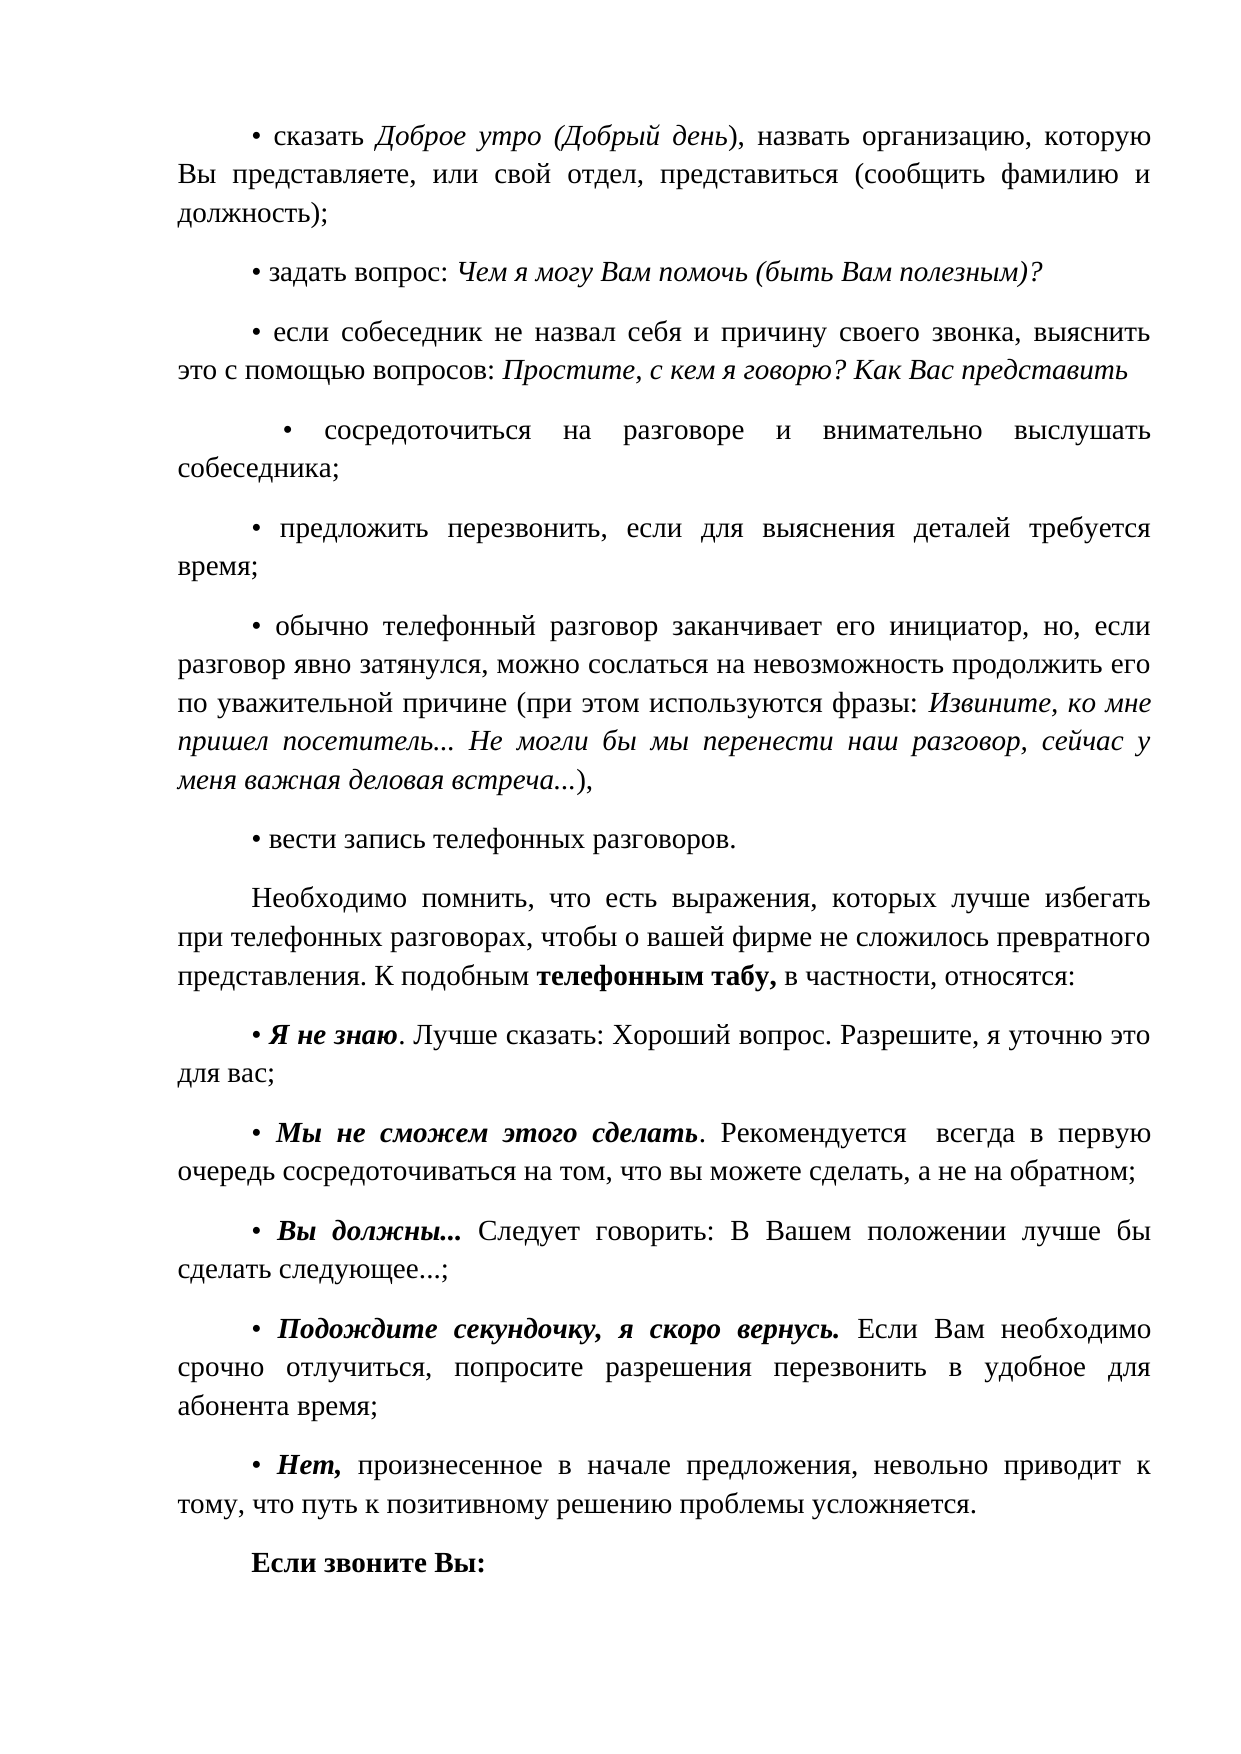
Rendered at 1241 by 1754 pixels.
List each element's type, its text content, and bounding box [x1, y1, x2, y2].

text • задать вопрос: Чем я могу Вам помочь (быть Вам полезным)? [177, 254, 1152, 288]
text • Мы не сможем этого сделать. Рекомендуется всегда в первую очередь сосредоточиваться на том, что вы можете сделать, а не на обратном; [177, 1115, 1152, 1187]
text • предложить перезвонить, если для выяснения деталей требуется время; [177, 510, 1152, 582]
text Если звоните Вы: [177, 1545, 1152, 1579]
text • если собеседник не назвал себя и причину своего звонка, выяснить это с помощью вопросов: Простите, с кем я говорю? Как Вас представить [177, 314, 1152, 386]
text • Подождите секундочку, я скоро вернусь. Если Вам необходимо срочно отлучиться, попросите разрешения перезвонить в удобное для абонента время; [177, 1311, 1152, 1421]
text • Вы должны... Следует говорить: В Вашем положении лучше бы сделать следующее...; [177, 1213, 1152, 1285]
text Необходимо помнить, что есть выражения, которых лучше избегать при телефонных разговорах, чтобы о вашей фирме не сложилось превратного представления. К подобным телефонным табу, в частности, относятся: [177, 881, 1152, 991]
text • Я не знаю. Лучше сказать: Хороший вопрос. Разрешите, я уточню это для вас; [177, 1017, 1152, 1089]
text • сосредоточиться на разговоре и внимательно выслушать собеседника; [177, 412, 1152, 484]
text • обычно телефонный разговор заканчивает его инициатор, но, если разговор явно затянулся, можно сослаться на невозможность продолжить его по уважительной причине (при этом используются фразы: Извините, ко мне пришел посетитель... Не могли бы мы перенести наш разговор, сейчас у меня важная деловая встреча...), [177, 608, 1152, 795]
text • вести запись телефонных разговоров. [177, 821, 1152, 855]
text • сказать Доброе утро (Добрый день), назвать организацию, которую Вы представляете, или свой отдел, представиться (сообщить фамилию и должность); [177, 118, 1152, 229]
text • Нет, произнесенное в начале предложения, невольно приводит к тому, что путь к позитивному решению проблемы усложняется. [177, 1447, 1152, 1519]
